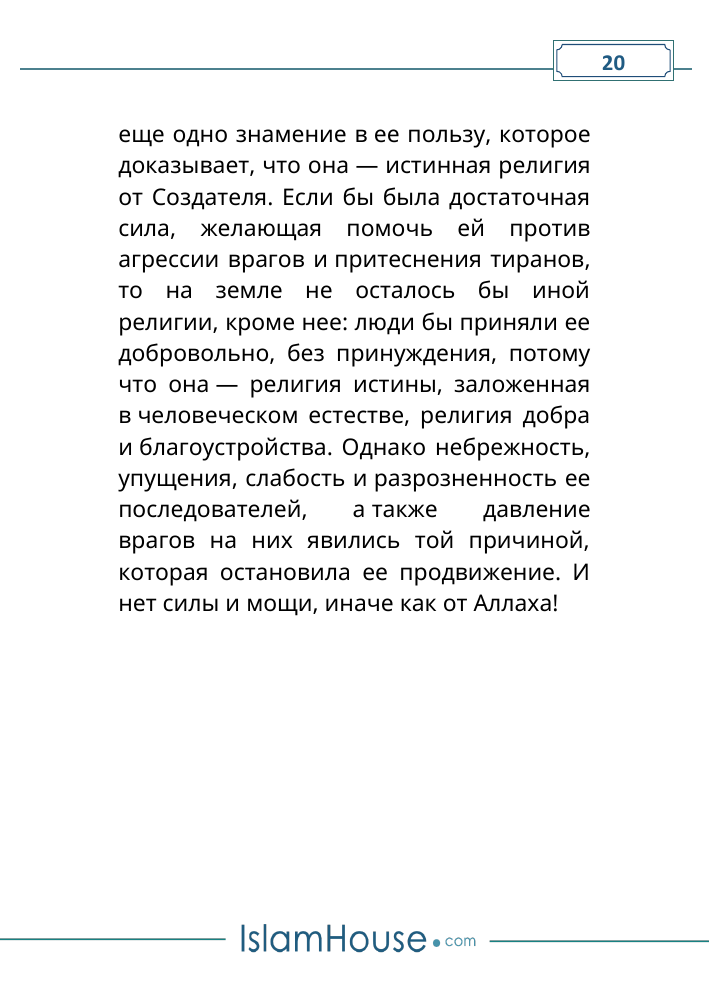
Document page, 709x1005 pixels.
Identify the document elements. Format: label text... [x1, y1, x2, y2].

picture [233, 919, 709, 959]
picture [0, 918, 226, 956]
